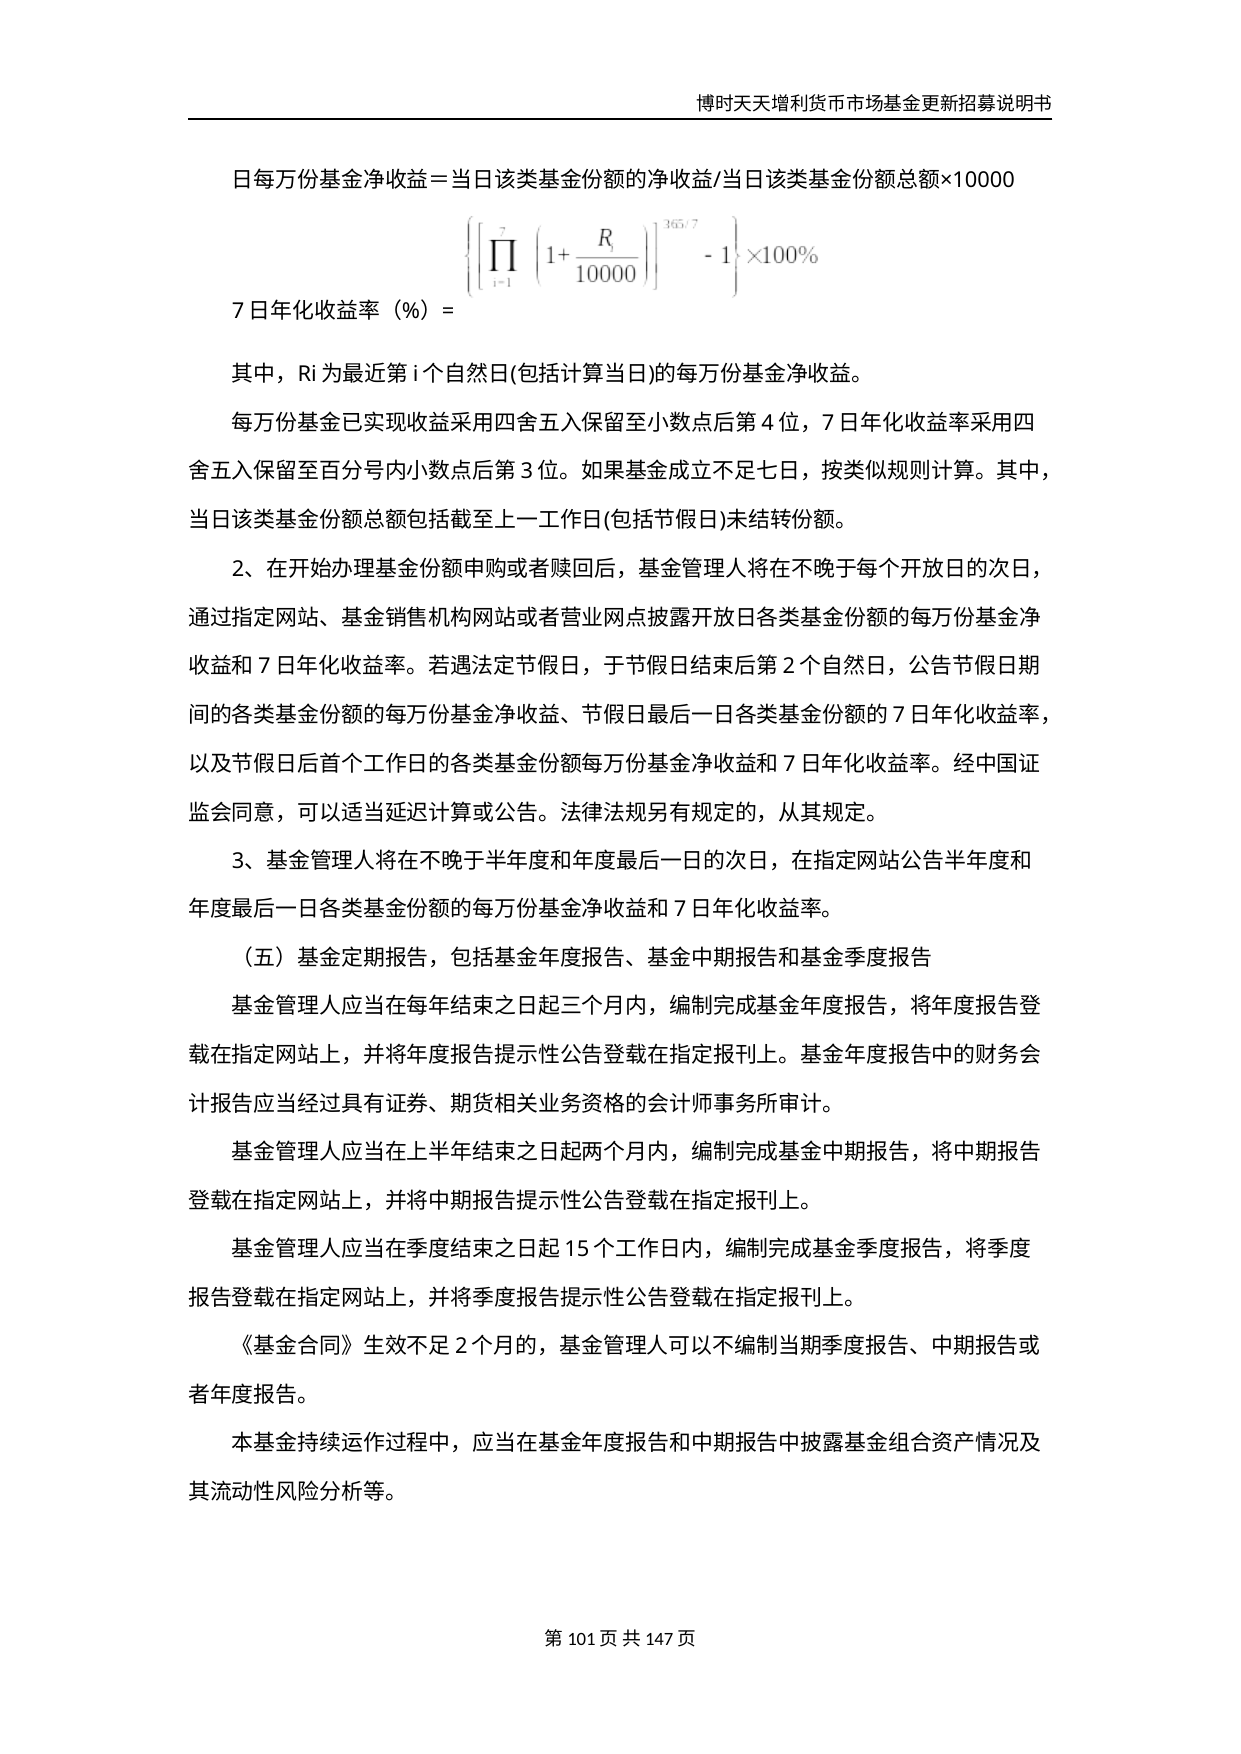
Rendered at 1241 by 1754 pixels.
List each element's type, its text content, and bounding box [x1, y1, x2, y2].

text 7日年化收益率（%）= [188, 210, 1052, 340]
text 3、基金管理人将在不晚于半年度和年度最后一日的次日，在指定网站公告半年度和年度最后一日各类基金份额的每万份基金净收益和7日年化收益率。 [188, 842, 1052, 924]
text 每万份基金已实现收益采用四舍五入保留至小数点后第4位，7日年化收益率采用四舍五入保留至百分号内小数点后第3位。如果基金成立不足七日，按类似规则计算。其中，当日该类基金份额总额包括截至上一工作日(包括节假日)未结转份额。 [188, 404, 1052, 534]
text 2、在开始办理基金份额申购或者赎回后，基金管理人将在不晚于每个开放日的次日，通过指定网站、基金销售机构网站或者营业网点披露开放日各类基金份额的每万份基金净收益和7日年化收益率。若遇法定节假日，于节假日结束后第2个自然日，公告节假日期间的各类基金份额的每万份基金净收益、节假日最后一日各类基金份额的7日年化收益率，以及节假日后首个工作日的各类基金份额每万份基金净收益和7日年化收益率。经中国证监会同意，可以适当延迟计算或公告。法律法规另有规定的，从其规定。 [188, 550, 1052, 827]
text 基金管理人应当在每年结束之日起三个月内，编制完成基金年度报告，将年度报告登载在指定网站上，并将年度报告提示性公告登载在指定报刊上。基金年度报告中的财务会计报告应当经过具有证券、期货相关业务资格的会计师事务所审计。 [188, 988, 1052, 1118]
text 《基金合同》生效不足2个月的，基金管理人可以不编制当期季度报告、中期报告或者年度报告。 [188, 1328, 1052, 1409]
text 日每万份基金净收益＝当日该类基金份额的净收益/当日该类基金份额总额×10000 [188, 162, 1052, 194]
text 基金管理人应当在季度结束之日起15个工作日内，编制完成基金季度报告，将季度报告登载在指定网站上，并将季度报告提示性公告登载在指定报刊上。 [188, 1231, 1052, 1312]
text 本基金持续运作过程中，应当在基金年度报告和中期报告中披露基金组合资产情况及其流动性风险分析等。 [188, 1425, 1052, 1506]
text （五）基金定期报告，包括基金年度报告、基金中期报告和基金季度报告 [188, 939, 1052, 972]
text 其中，Ri为最近第i个自然日(包括计算当日)的每万份基金净收益。 [188, 356, 1052, 389]
text 基金管理人应当在上半年结束之日起两个月内，编制完成基金中期报告，将中期报告登载在指定网站上，并将中期报告提示性公告登载在指定报刊上。 [188, 1134, 1052, 1215]
